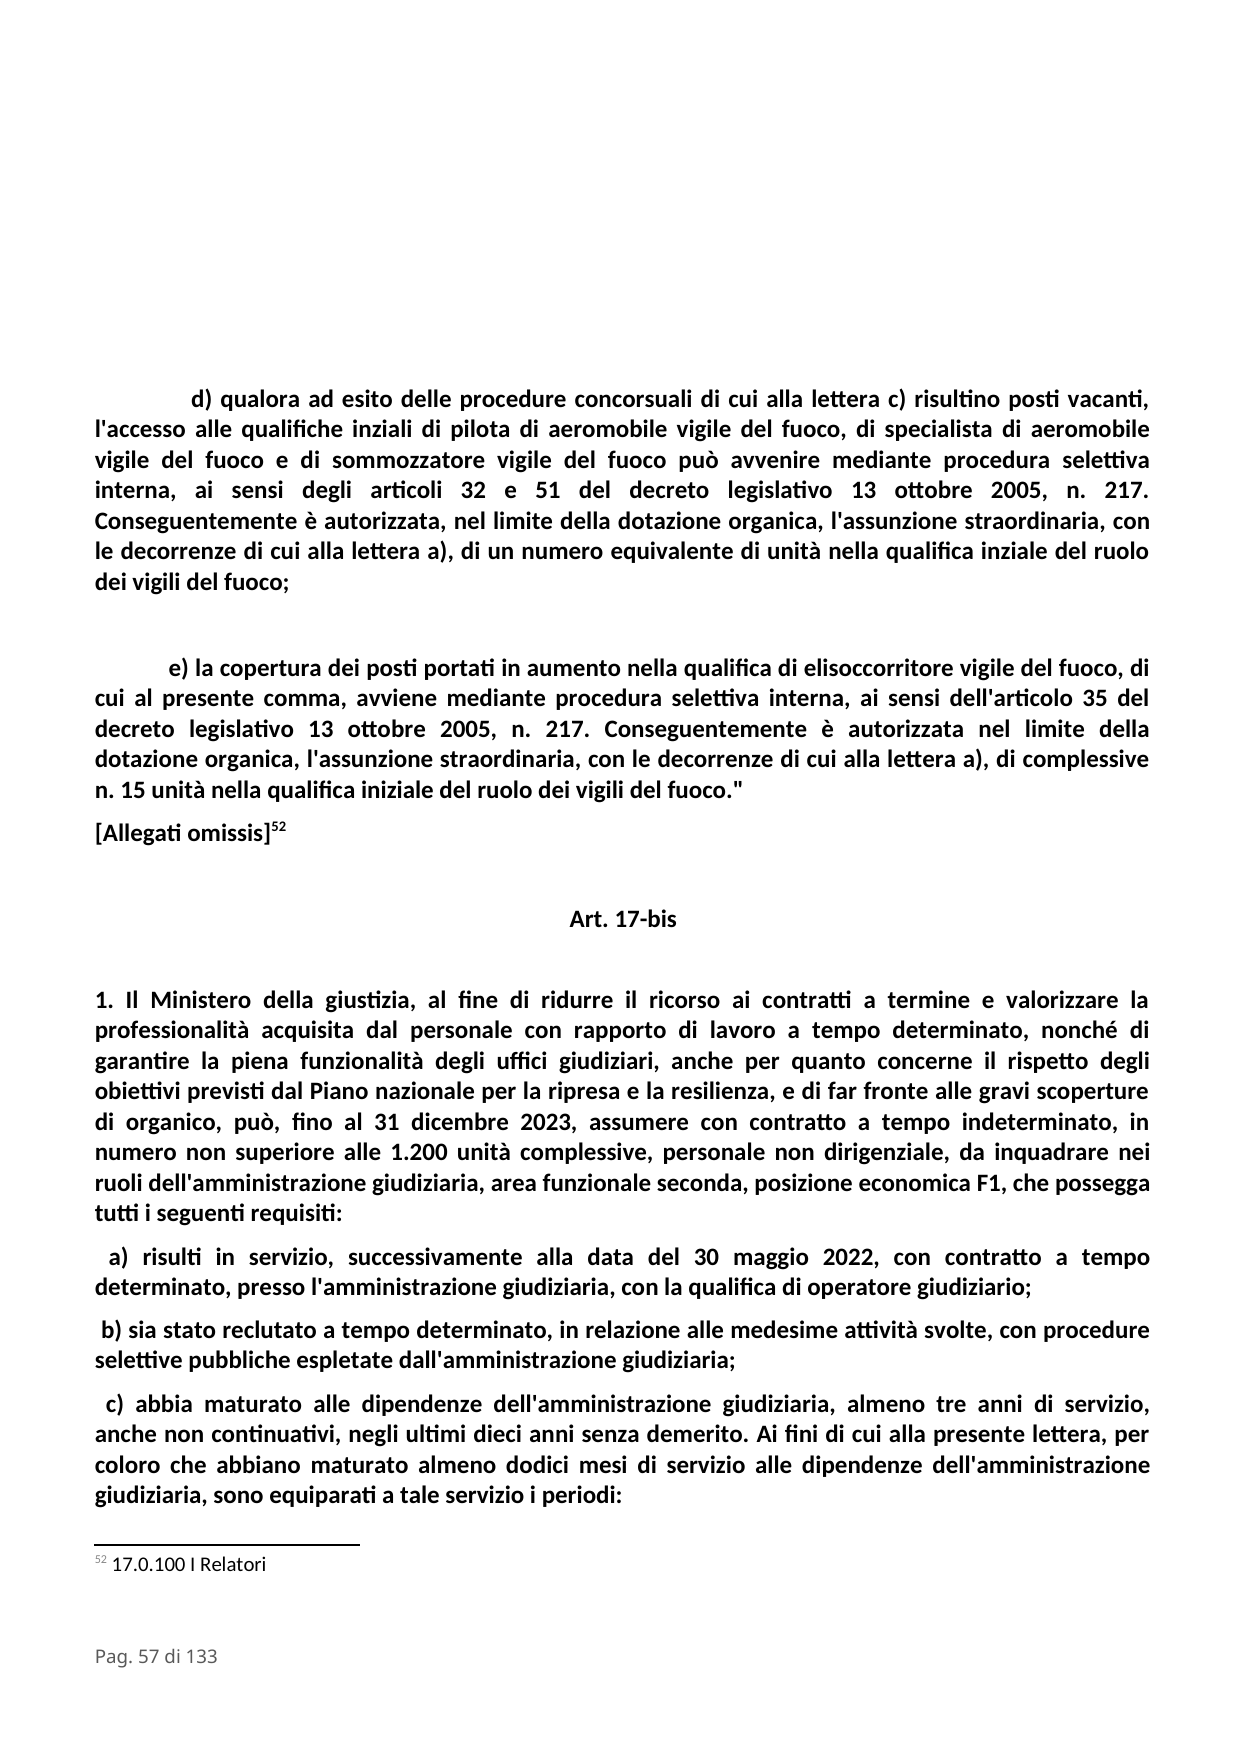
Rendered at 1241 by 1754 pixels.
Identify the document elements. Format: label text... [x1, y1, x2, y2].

text e) la copertura dei posti portati in aumento nella qualifica di elisoccorritore vigile del fuoco, di cui al presente comma, avviene mediante procedura selettiva interna, ai sensi dell'articolo 35 del decreto legislativo 13 ottobre 2005, n. 217. Conseguentemente è autorizzata nel limite della dotazione organica, l'assunzione straordinaria, con le decorrenze di cui alla lettera a), di complessive n. 15 unità nella qualifica iniziale del ruolo dei vigili del fuoco." [94, 652, 1152, 804]
text [Allegati omissis] [94, 817, 1152, 847]
text c) abbia maturato alle dipendenze dell'amministrazione giudiziaria, almeno tre anni di servizio, anche non continuativi, negli ultimi dieci anni senza demerito. Ai fini di cui alla presente lettera, per coloro che abbiano maturato almeno dodici mesi di servizio alle dipendenze dell'amministrazione giudiziaria, sono equiparati a tale servizio i periodi: [94, 1388, 1152, 1510]
text a) risulti in servizio, successivamente alla data del 30 maggio 2022, con contratto a tempo determinato, presso l'amministrazione giudiziaria, con la qualifica di operatore giudiziario; [94, 1241, 1152, 1302]
text Art. 17-bis [94, 903, 1152, 933]
text d) qualora ad esito delle procedure concorsuali di cui alla lettera c) risultino posti vacanti, l'accesso alle qualifiche inziali di pilota di aeromobile vigile del fuoco, di specialista di aeromobile vigile del fuoco e di sommozzatore vigile del fuoco può avvenire mediante procedura selettiva interna, ai sensi degli articoli 32 e 51 del decreto legislativo 13 ottobre 2005, n. 217. Conseguentemente è autorizzata, nel limite della dotazione organica, l'assunzione straordinaria, con le decorrenze di cui alla lettera a), di un numero equivalente di unità nella qualifica inziale del ruolo dei vigili del fuoco; [94, 383, 1152, 596]
text 1. Il Ministero della giustizia, al fine di ridurre il ricorso ai contratti a termine e valorizzare la professionalità acquisita dal personale con rapporto di lavoro a tempo determinato, nonché di garantire la piena funzionalità degli uffici giudiziari, anche per quanto concerne il rispetto degli obiettivi previsti dal Piano nazionale per la ripresa e la resilienza, e di far fronte alle gravi scoperture di organico, può, fino al 31 dicembre 2023, assumere con contratto a tempo indeterminato, in numero non superiore alle 1.200 unità complessive, personale non dirigenziale, da inquadrare nei ruoli dell'amministrazione giudiziaria, area funzionale seconda, posizione economica F1, che possegga tutti i seguenti requisiti: [94, 984, 1152, 1228]
text b) sia stato reclutato a tempo determinato, in relazione alle medesime attività svolte, con procedure selettive pubbliche espletate dall'amministrazione giudiziaria; [94, 1314, 1152, 1375]
